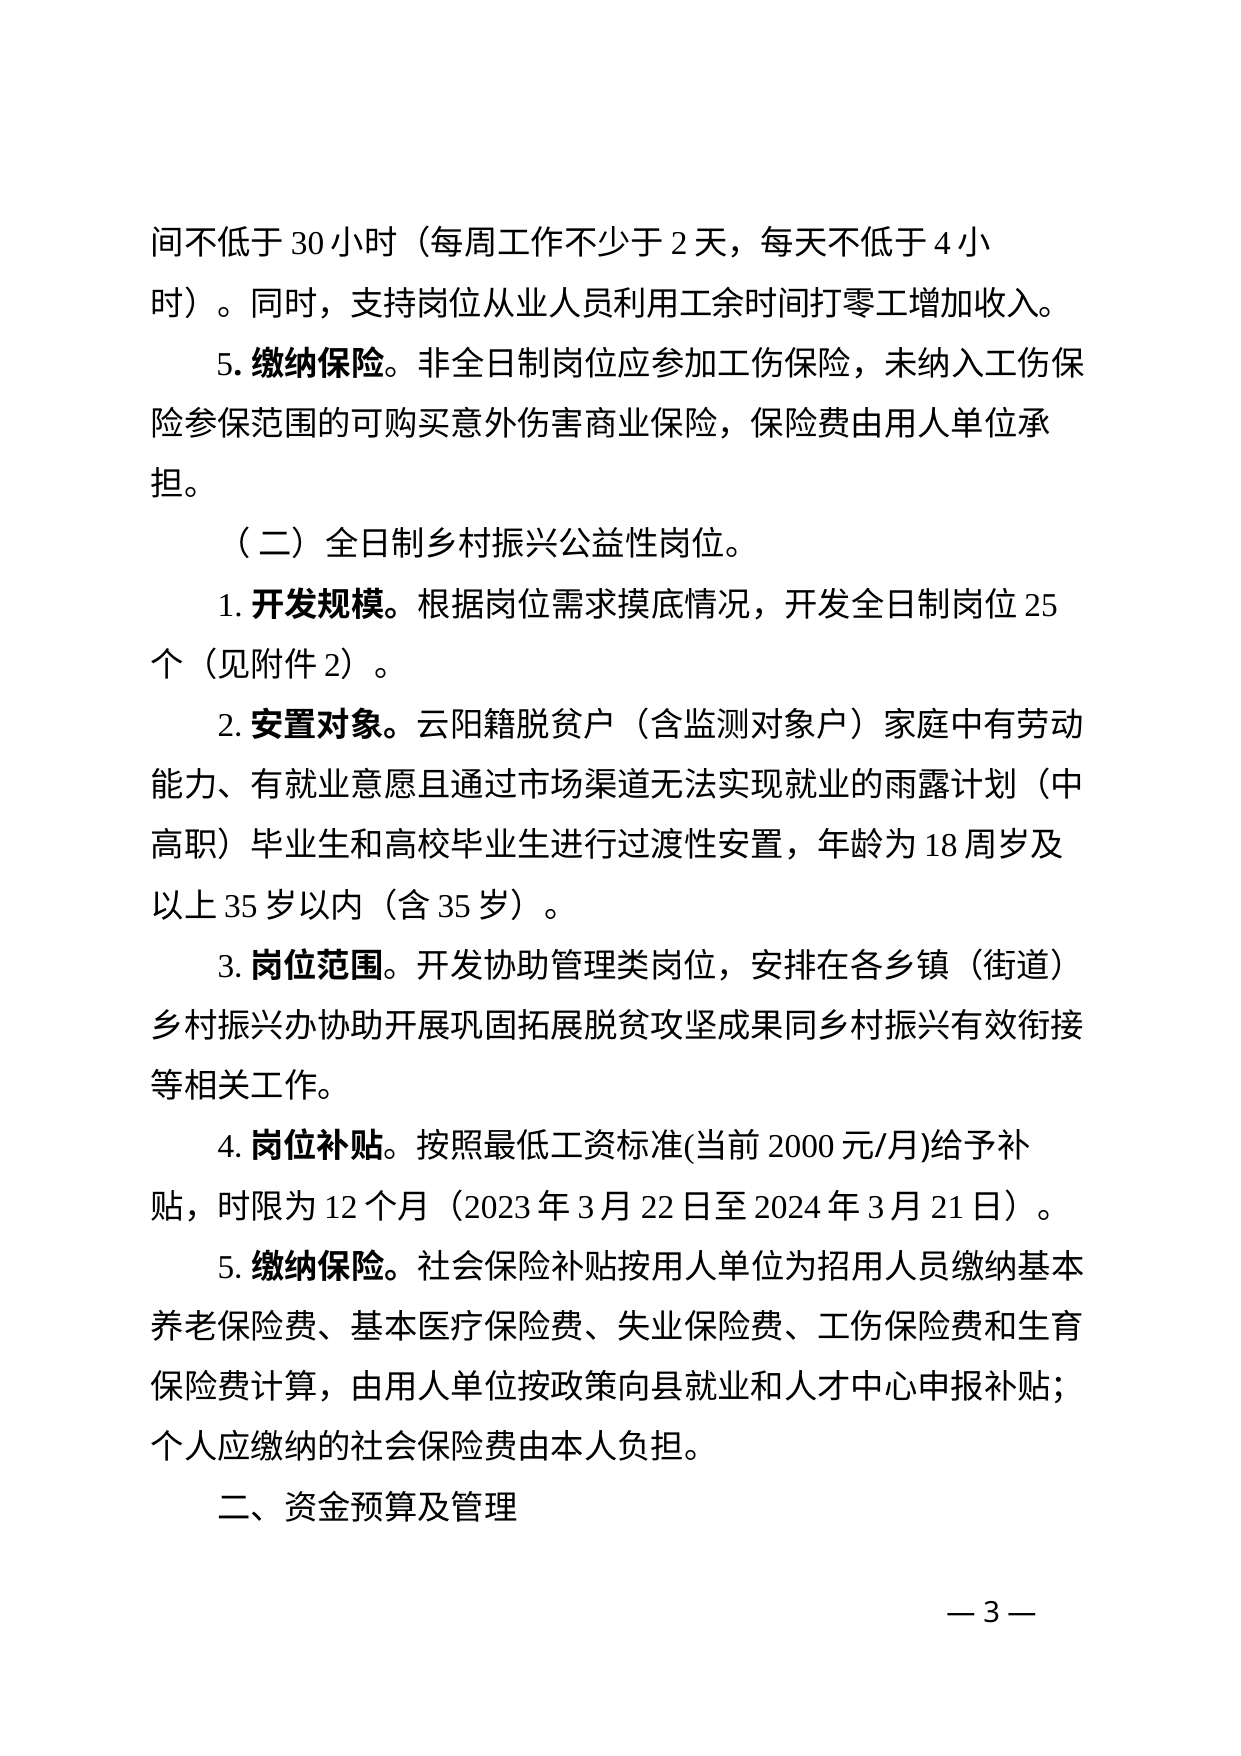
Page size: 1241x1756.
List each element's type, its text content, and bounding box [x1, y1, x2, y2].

text 3. 岗位范围。开发协助管理类岗位，安排在各乡镇（街道）乡村振兴办协助开展巩固拓展脱贫攻坚成果同乡村振兴有效衔接等相关工作。 [151, 929, 1089, 1110]
list 开发规模。根据岗位需求摸底情况，开发全日制岗位25个（见附件2）。 [151, 568, 1089, 688]
text （ 二）全日制乡村振兴公益性岗位。 [151, 508, 1089, 568]
text 4. 岗位补贴。按照最低工资标准(当前2000元/月)给予补贴，时限为12个月（2023年3月22日至2024年3月21日）。 [151, 1110, 1089, 1230]
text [151, 207, 1089, 327]
text 2. 安置对象。云阳籍脱贫户（含监测对象户）家庭中有劳动能力、有就业意愿且通过市场渠道无法实现就业的雨露计划（中高职）毕业生和高校毕业生进行过渡性安置，年龄为18周岁及以上35岁以内（含35岁）。 [151, 688, 1089, 929]
text 5. 缴纳保险。社会保险补贴按用人单位为招用人员缴纳基本养老保险费、基本医疗保险费、失业保险费、工伤保险费和生育保险费计算，由用人单位按政策向县就业和人才中心申报补贴；个人应缴纳的社会保险费由本人负担。 [151, 1230, 1089, 1471]
text 5. 缴纳保险。非全日制岗位应参加工伤保险，未纳入工伤保险参保范围的可购买意外伤害商业保险，保险费由用人单位承担。 [151, 327, 1089, 508]
list 二、资金预算及管理 [151, 1471, 1089, 1531]
